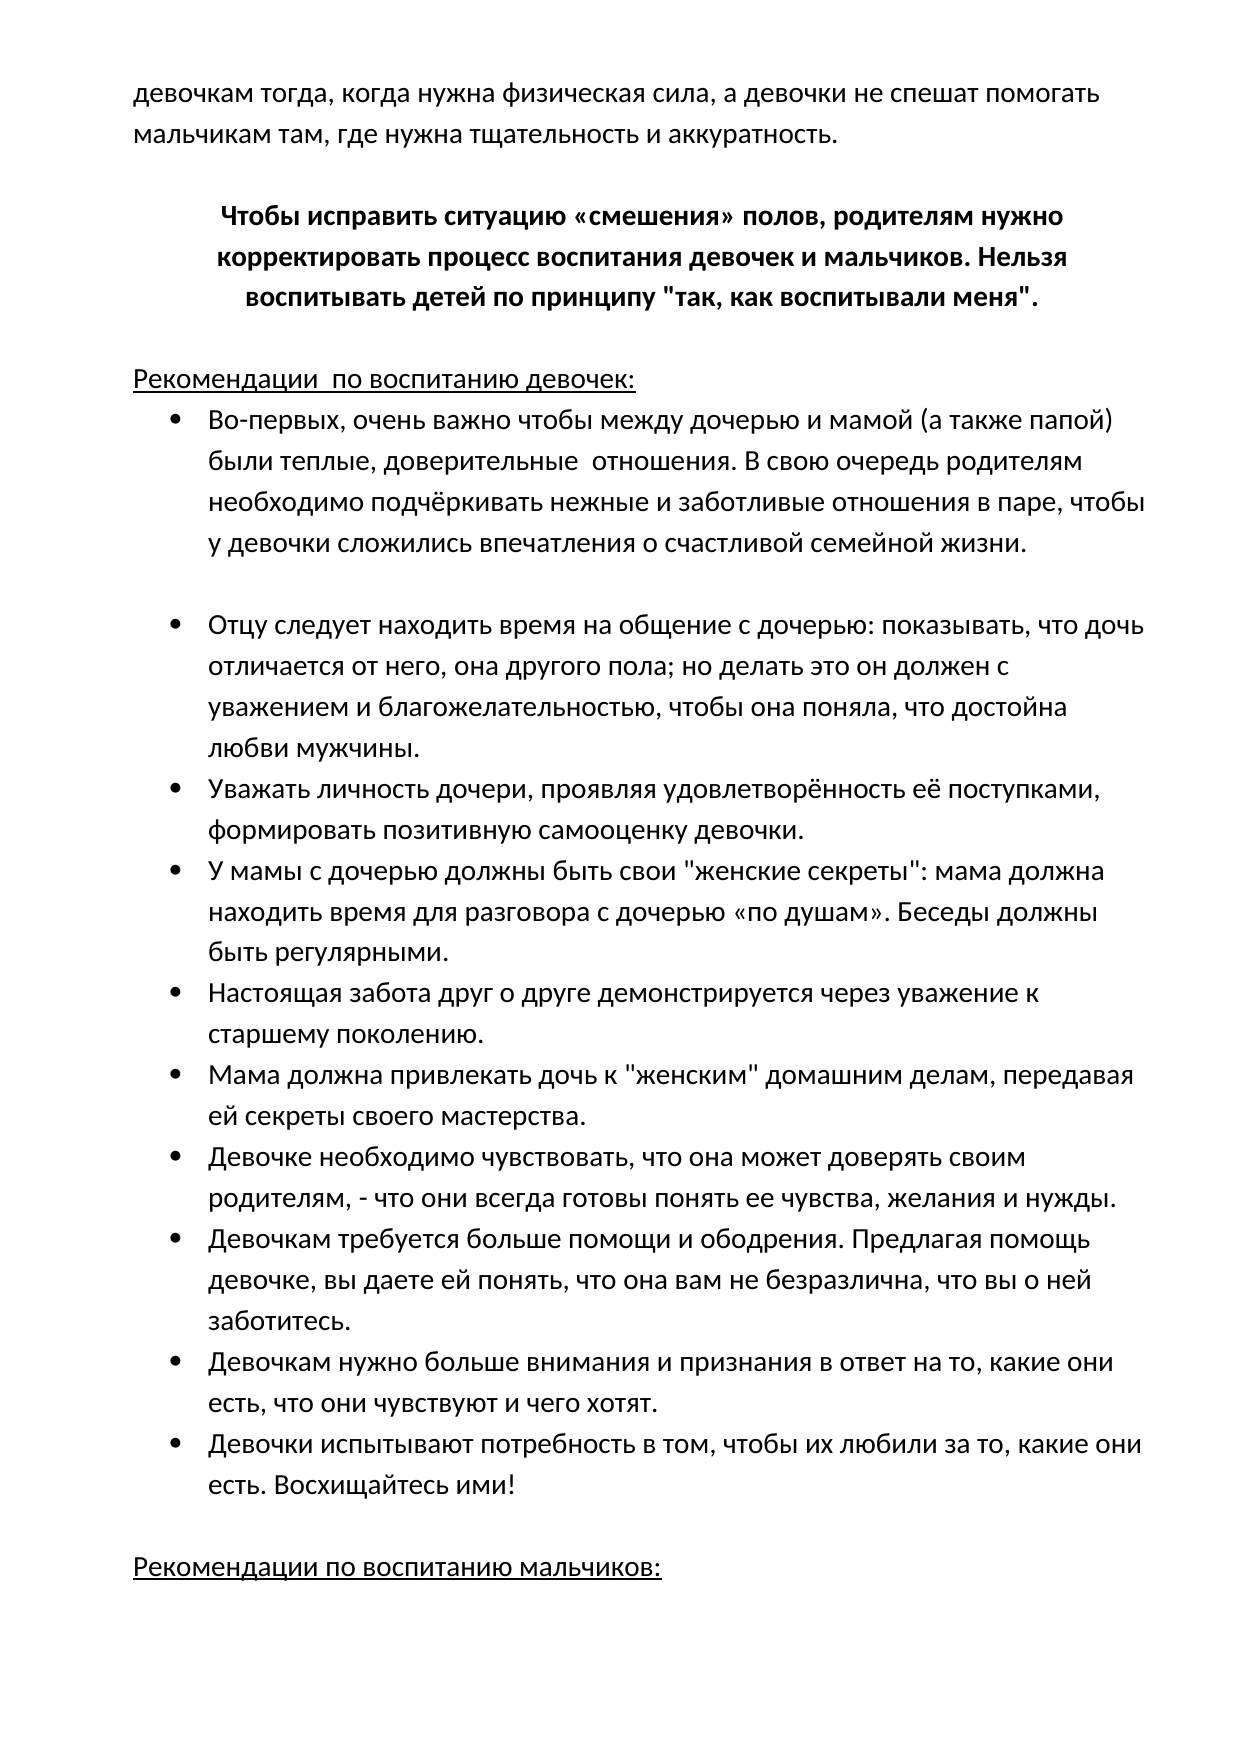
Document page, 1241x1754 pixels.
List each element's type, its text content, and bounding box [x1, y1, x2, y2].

list Настоящая забота друг о друге демонстрируется через уважение к старшему поколению. [170, 974, 1152, 1051]
list Девочке необходимо чувствовать, что она может доверять своим родителям, - что они всегда готовы понять ее чувства, желания и нужды. [170, 1138, 1152, 1215]
text Рекомендации по воспитанию девочек: [133, 360, 1152, 396]
list Уважать личность дочери, проявляя удовлетворённость её поступками, формировать позитивную самооценку девочки. [170, 770, 1152, 846]
list Отцу следует находить время на общение с дочерью: показывать, что дочь отличается от него, она другого пола; но делать это он должен с уважением и благожелательностью, чтобы она поняла, что достойна любви мужчины. [170, 606, 1152, 764]
list Во-первых, очень важно чтобы между дочерью и мамой (а также папой) были теплые, доверительные отношения. В свою очередь родителям необходимо подчёркивать нежные и заботливые отношения в паре, чтобы у девочки сложились впечатления о счастливой семейной жизни. [170, 401, 1152, 560]
list Девочки испытывают потребность в том, чтобы их любили за то, какие они есть. Восхищайтесь ими! [170, 1425, 1152, 1501]
text Рекомендации по воспитанию мальчиков: [133, 1548, 1152, 1583]
list У мамы с дочерью должны быть свои "женские секреты": мама должна находить время для разговора с дочерью «по душам». Беседы должны быть регулярными. [170, 852, 1152, 969]
list Девочкам нужно больше внимания и признания в ответ на то, какие они есть, что они чувствуют и чего хотят. [170, 1343, 1152, 1419]
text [133, 74, 1152, 150]
list Девочкам требуется больше помощи и ободрения. Предлагая помощь девочке, вы даете ей понять, что она вам не безразлична, что вы о ней заботитесь. [170, 1220, 1152, 1338]
list Мама должна привлекать дочь к "женским" домашним делам, передавая ей секреты своего мастерства. [170, 1056, 1152, 1133]
text Чтобы исправить ситуацию «смешения» полов, родителям нужно корректировать процесс воспитания девочек и мальчиков. Нельзя воспитывать детей по принципу "так, как воспитывали меня". [133, 197, 1152, 314]
